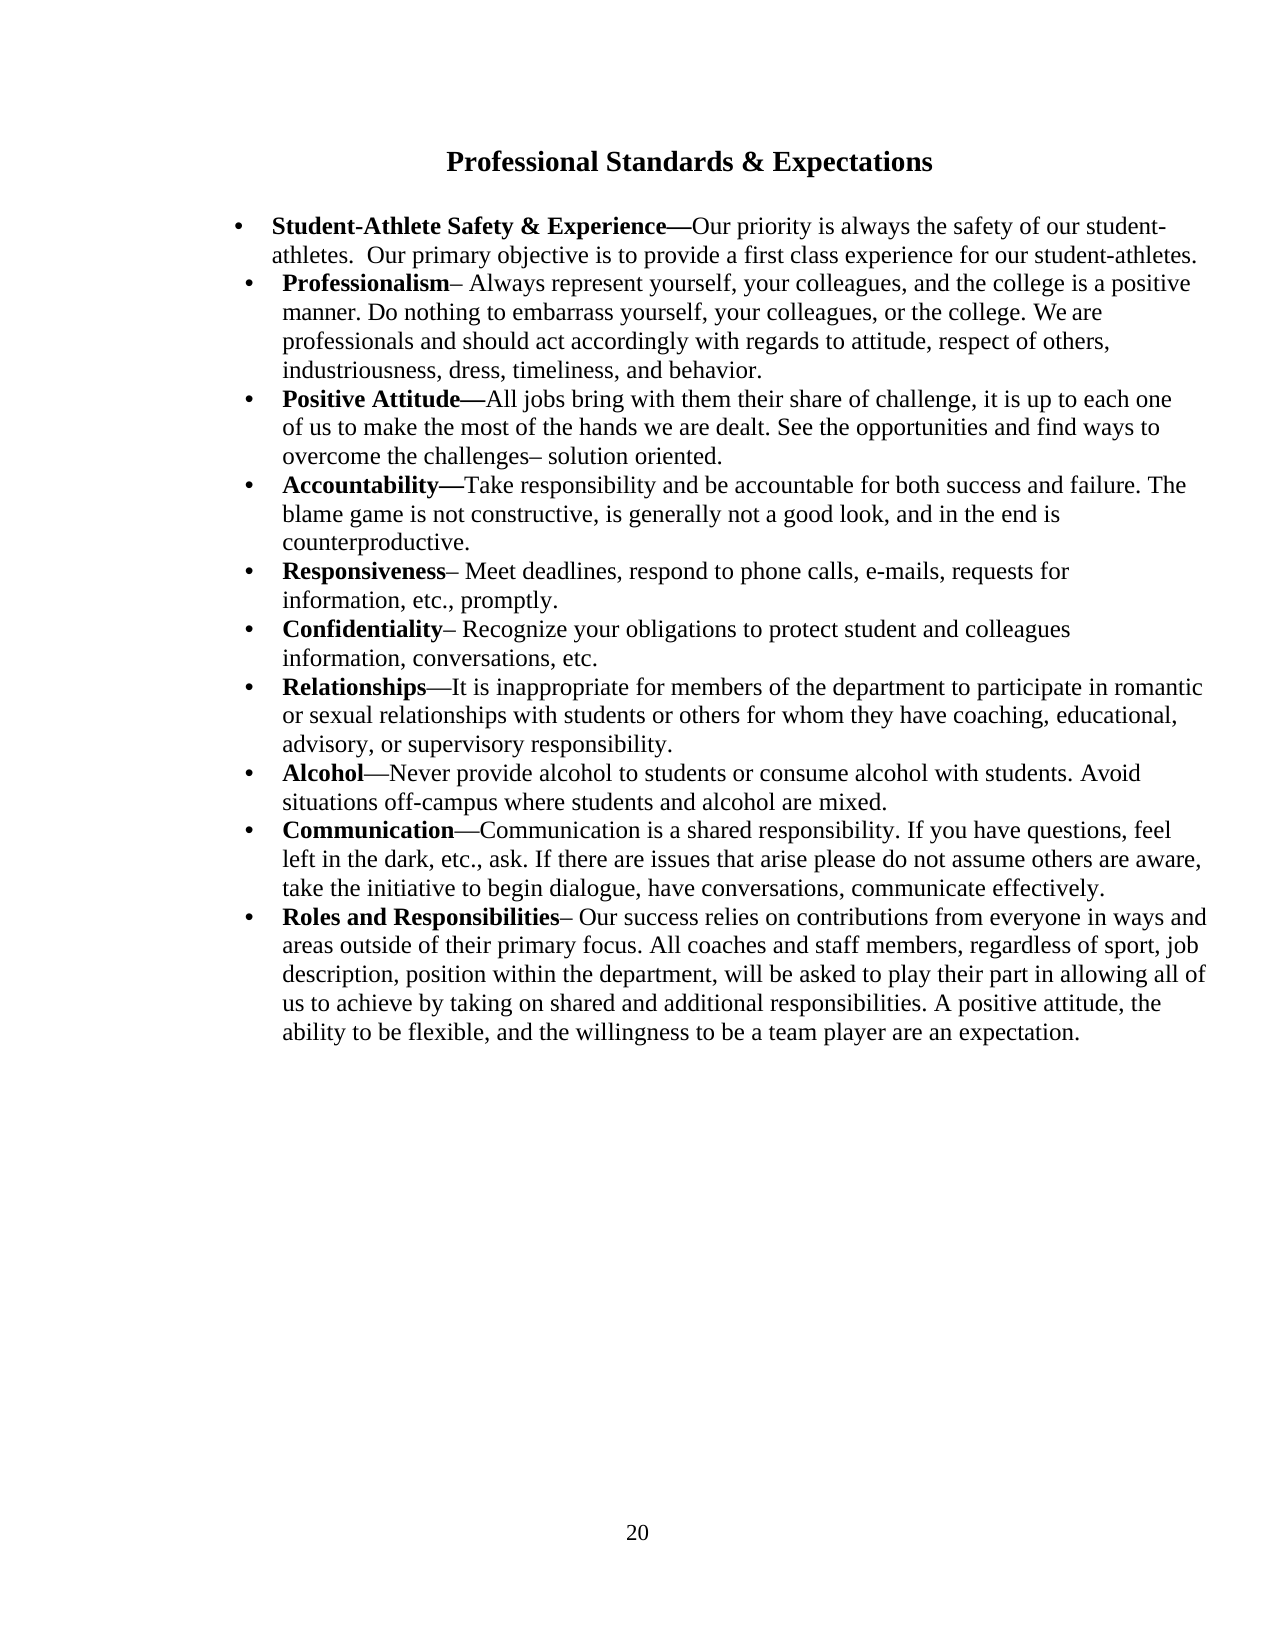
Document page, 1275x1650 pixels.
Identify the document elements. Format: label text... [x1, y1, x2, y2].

list Professionalism– Always represent yourself, your colleagues, and the college is a positive manner. Do nothing to embarrass yourself, your colleagues, or the college. We are professionals and should act accordingly with regards to attitude, respect of others, industriousness, dress, timeliness, and behavior. [244, 268, 1224, 383]
list Roles and Responsibilities– Our success relies on contributions from everyone in ways and areas outside of their primary focus. All coaches and staff members, regardless of sport, job description, position within the department, will be asked to play their part in allowing all of us to achieve by taking on shared and additional responsibilities. A positive attitude, the ability to be flexible, and the willingness to be a team player are an expectation. [244, 902, 1222, 1046]
list Accountability—Take responsibility and be accountable for both success and failure. The blame game is not constructive, is generally not a good look, and in the end is counterproductive. [244, 470, 1228, 556]
list Confidentiality– Recognize your obligations to protect student and colleagues information, conversations, etc. [244, 614, 1175, 671]
list Alcohol—Never provide alcohol to students or consume alcohol with students. Avoid situations off-campus where students and alcohol are mixed. [244, 758, 1178, 815]
list Student-Athlete Safety & Experience—Our priority is always the safety of our student-athletes. Our primary objective is to provide a first class experience for our student-athletes. [234, 211, 1239, 268]
list Communication—Communication is a shared responsibility. If you have questions, feel left in the dark, etc., ask. If there are issues that arise please do not assume others are aware, take the initiative to begin dialogue, have conversations, communicate effectively. [244, 815, 1207, 902]
text Professional Standards & Expectations [139, 144, 1239, 177]
list Responsiveness– Meet deadlines, respond to phone calls, e-mails, requests for information, etc., promptly. [244, 556, 1174, 614]
list Relationships—It is inappropriate for members of the department to participate in romantic or sexual relationships with students or others for whom they have coaching, educational, advisory, or supervisory responsibility. [244, 671, 1213, 758]
list Positive Attitude—All jobs bring with them their share of challenge, it is up to each one of us to make the most of the hands we are dealt. See the opportunities and find ways to overcome the challenges– solution oriented. [244, 383, 1193, 470]
